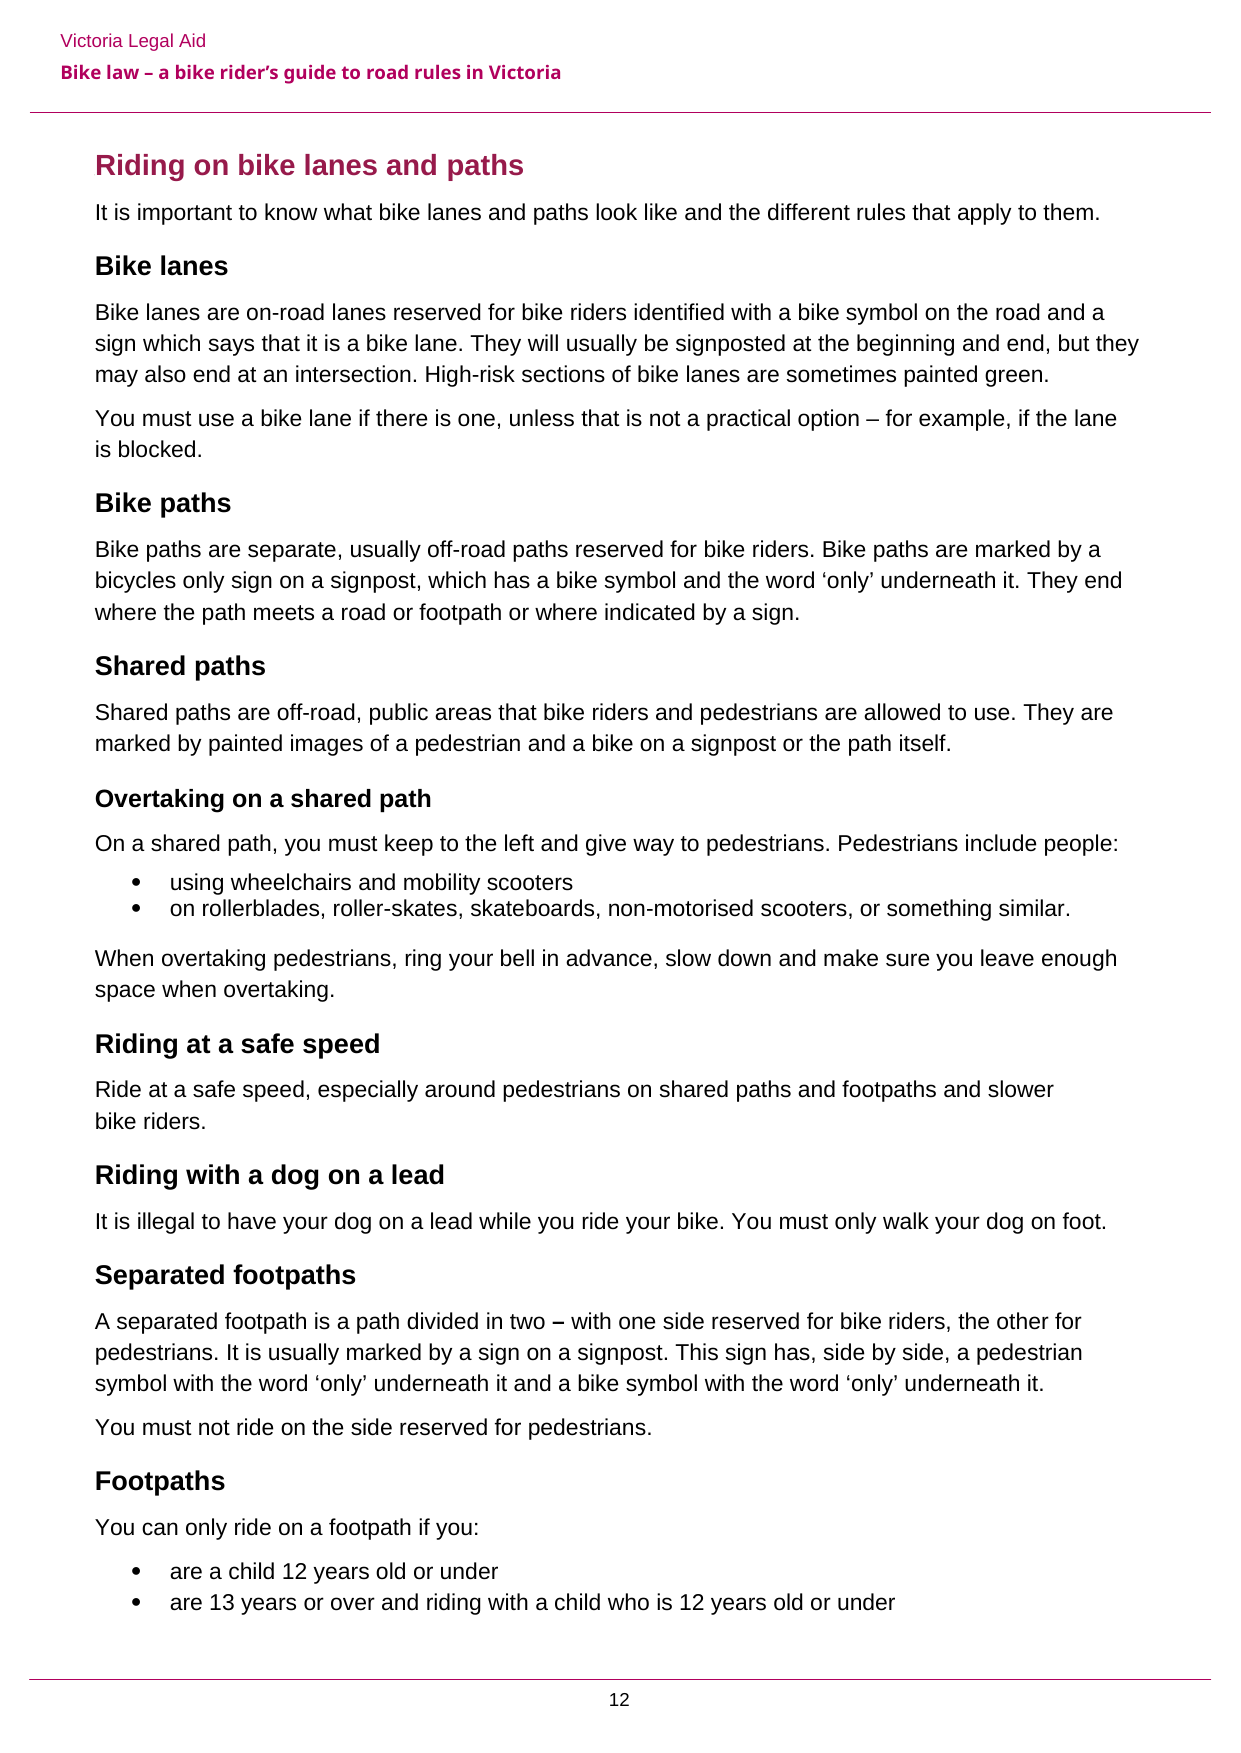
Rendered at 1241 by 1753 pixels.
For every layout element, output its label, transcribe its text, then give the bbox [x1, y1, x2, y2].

subtitle Riding on bike lanes and paths [94, 148, 1146, 181]
text Shared paths are off-road, public areas that bike riders and pedestrians are allowed to use. They are marked by painted images of a pedestrian and a bike on a signpost or the path itself. [94, 694, 1146, 756]
text A separated footpath is a path divided in two – with one side reserved for bike riders, the other for pedestrians. It is usually marked by a sign on a signpost. This sign has, side by side, a pedestrian symbol with the word ‘only’ underneath it and a bike symbol with the word ‘only’ underneath it. [94, 1303, 1146, 1396]
subtitle Riding with a dog on a lead [94, 1159, 1146, 1190]
list using wheelchairs and mobility scooters [132, 869, 1146, 895]
subtitle Shared paths [94, 650, 1146, 681]
subtitle Separated footpaths [94, 1259, 1146, 1290]
text When overtaking pedestrians, ring your bell in advance, slow down and make sure you leave enough space when overtaking. [94, 940, 1146, 1003]
subtitle Bike paths [94, 487, 1146, 519]
text You must use a bike lane if there is one, unless that is not a practical option – for example, if the lane is blocked. [94, 400, 1146, 462]
subtitle Footpaths [94, 1465, 1146, 1496]
text Bike paths are separate, usually off-road paths reserved for bike riders. Bike paths are marked by a bicycles only sign on a signpost, which has a bike symbol and the word ‘only’ underneath it. They end where the path meets a road or footpath or where indicated by a sign. [94, 531, 1146, 625]
text Bike lanes are on-road lanes reserved for bike riders identified with a bike symbol on the road and a sign which says that it is a bike lane. They will usually be signposted at the beginning and end, but they may also end at an intersection. High-risk sections of bike lanes are sometimes painted green. [94, 294, 1146, 387]
list on rollerblades, roller-skates, skateboards, non-motorised scooters, or something similar. [132, 895, 1146, 921]
subtitle Overtaking on a shared path [94, 781, 1146, 812]
text On a shared path, you must keep to the left and give way to pedestrians. Pedestrians include people: [94, 825, 1146, 856]
text You must not ride on the side reserved for pedestrians. [94, 1409, 1146, 1440]
text It is illegal to have your dog on a lead while you ride your bike. You must only walk your dog on foot. [94, 1203, 1146, 1234]
text You can only ride on a footpath if you: [94, 1509, 1146, 1540]
text Ride at a safe speed, especially around pedestrians on shared paths and footpaths and slower bike riders. [94, 1071, 1146, 1134]
text It is important to know what bike lanes and paths look like and the different rules that apply to them. [94, 194, 1146, 225]
subtitle Bike lanes [94, 250, 1146, 281]
subtitle Riding at a safe speed [94, 1028, 1146, 1059]
list are 13 years or over and riding with a child who is 12 years old or under [132, 1584, 1146, 1615]
list are a child 12 years old or under [132, 1553, 1146, 1584]
